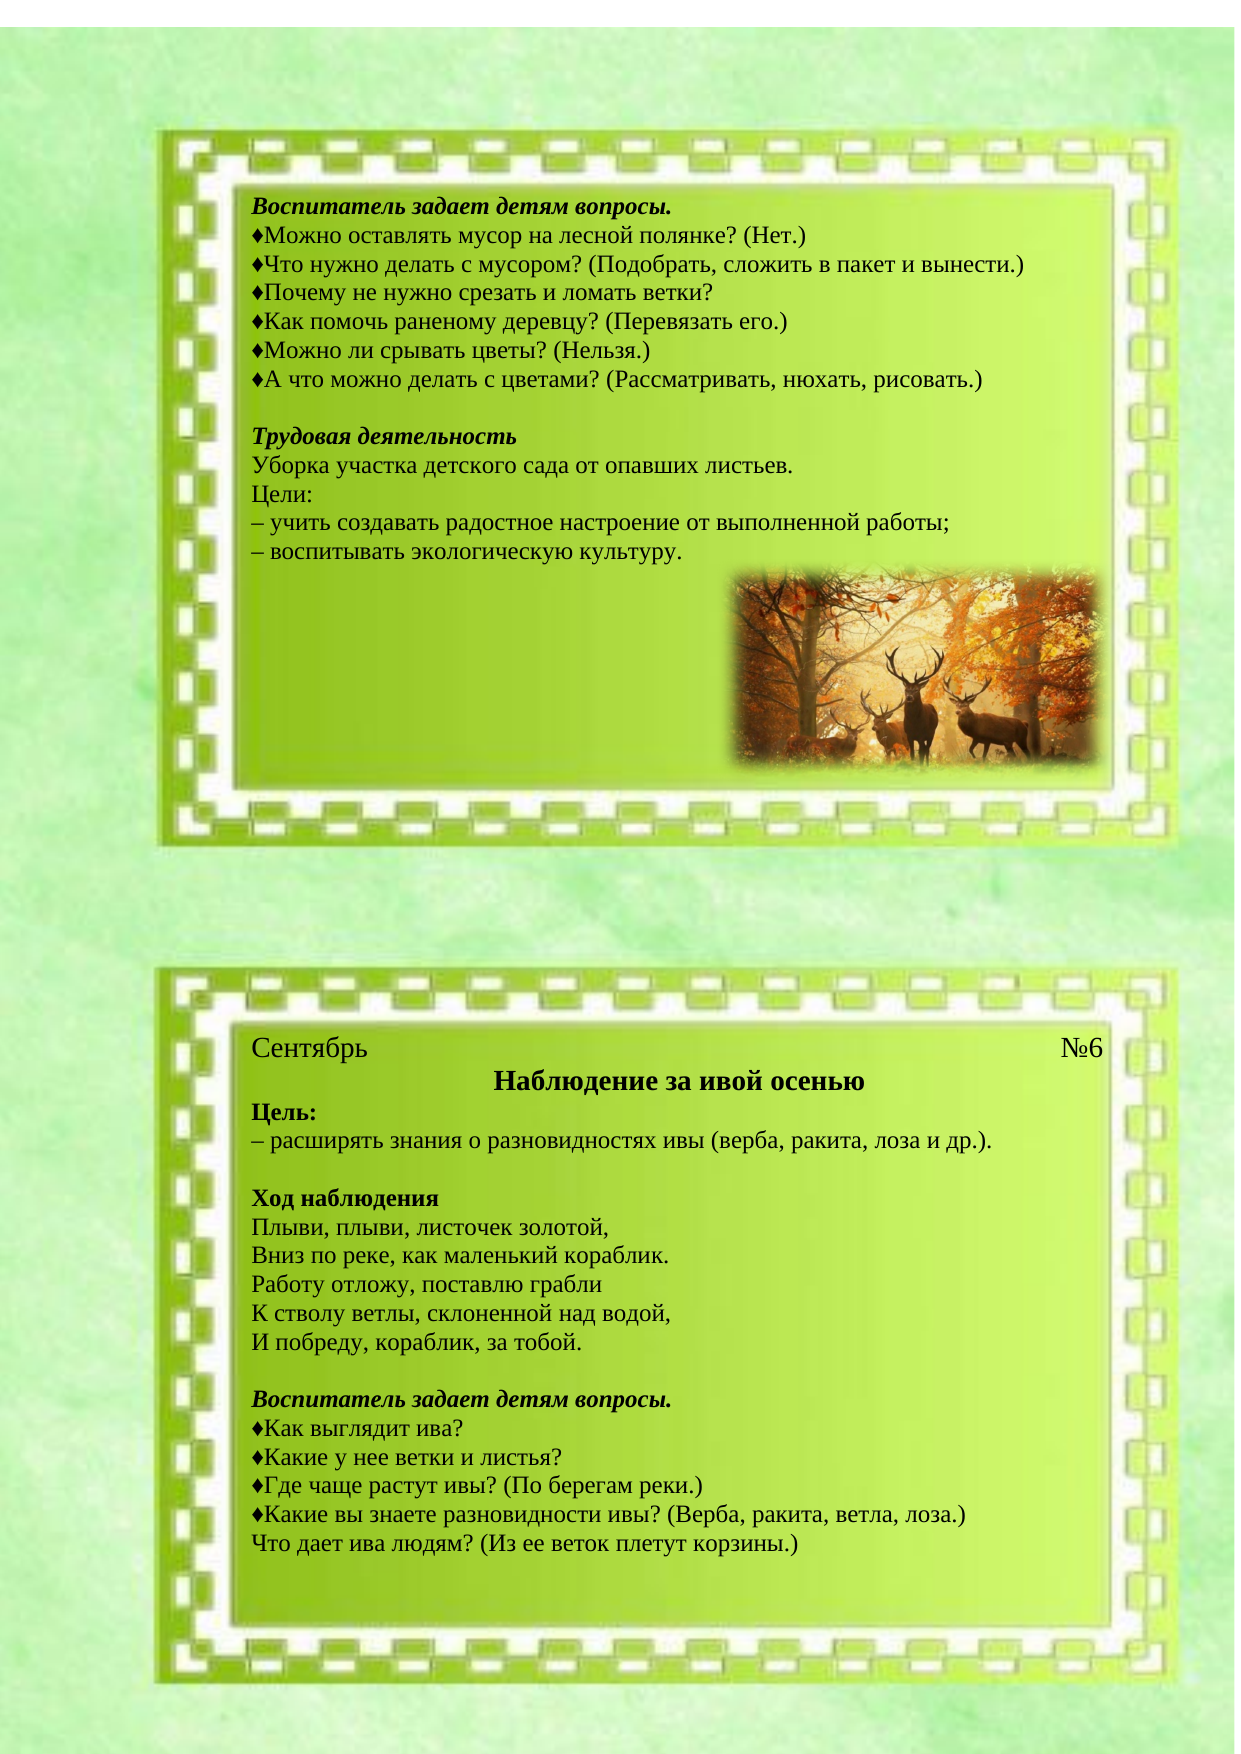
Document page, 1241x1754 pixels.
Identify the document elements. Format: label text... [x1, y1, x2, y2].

text Трудовая деятельность [251, 421, 1107, 450]
text Цели: [251, 479, 1107, 507]
text – учить создавать радостное настроение от выполненной работы; [251, 507, 1107, 536]
text ♦Что нужно делать с мусором? (Подобрать, сложить в пакет и вынести.) [251, 249, 1107, 277]
text ♦Как выглядит ива? [251, 1413, 1107, 1442]
text К стволу ветлы, склоненной над водой, [251, 1298, 1107, 1327]
text Воспитатель задает детям вопросы. [251, 1384, 1107, 1413]
text Плыви, плыви, листочек золотой, [251, 1212, 1107, 1241]
text ♦Как помочь раненому деревцу? (Перевязать его.) [251, 306, 1107, 335]
text ♦Какие вы знаете разновидности ивы? (Верба, ракита, ветла, лоза.) [251, 1499, 1107, 1528]
text Уборка участка детского сада от опавших листьев. [251, 450, 1107, 479]
text – расширять знания о разновидностях ивы (верба, ракита, лоза и др.). [251, 1126, 1107, 1154]
picture [0, 27, 1235, 1754]
text Сентябрь №6 [251, 1030, 1107, 1063]
text ♦Почему не нужно срезать и ломать ветки? [251, 277, 1107, 306]
text Вниз по реке, как маленький кораблик. [251, 1241, 1107, 1269]
text – воспитывать экологическую культуру. [251, 536, 1107, 565]
text Воспитатель задает детям вопросы. [251, 191, 1107, 220]
text Ход наблюдения [251, 1183, 1107, 1212]
text ♦Можно ли срывать цветы? (Нельзя.) [251, 335, 1107, 364]
text ♦Можно оставлять мусор на лесной полянке? (Нет.) [251, 220, 1107, 249]
text ♦А что можно делать с цветами? (Рассматривать, нюхать, рисовать.) [251, 364, 1107, 392]
text ♦Какие у нее ветки и листья? [251, 1442, 1107, 1471]
text Работу отложу, поставлю грабли [251, 1269, 1107, 1298]
text Наблюдение за ивой осенью [251, 1063, 1107, 1097]
text Что дает ива людям? (Из ее веток плетут корзины.) [251, 1528, 1107, 1557]
text Цель: [251, 1097, 1107, 1126]
text И побреду, кораблик, за тобой. [251, 1327, 1107, 1356]
text ♦Где чаще растут ивы? (По берегам реки.) [251, 1471, 1107, 1499]
